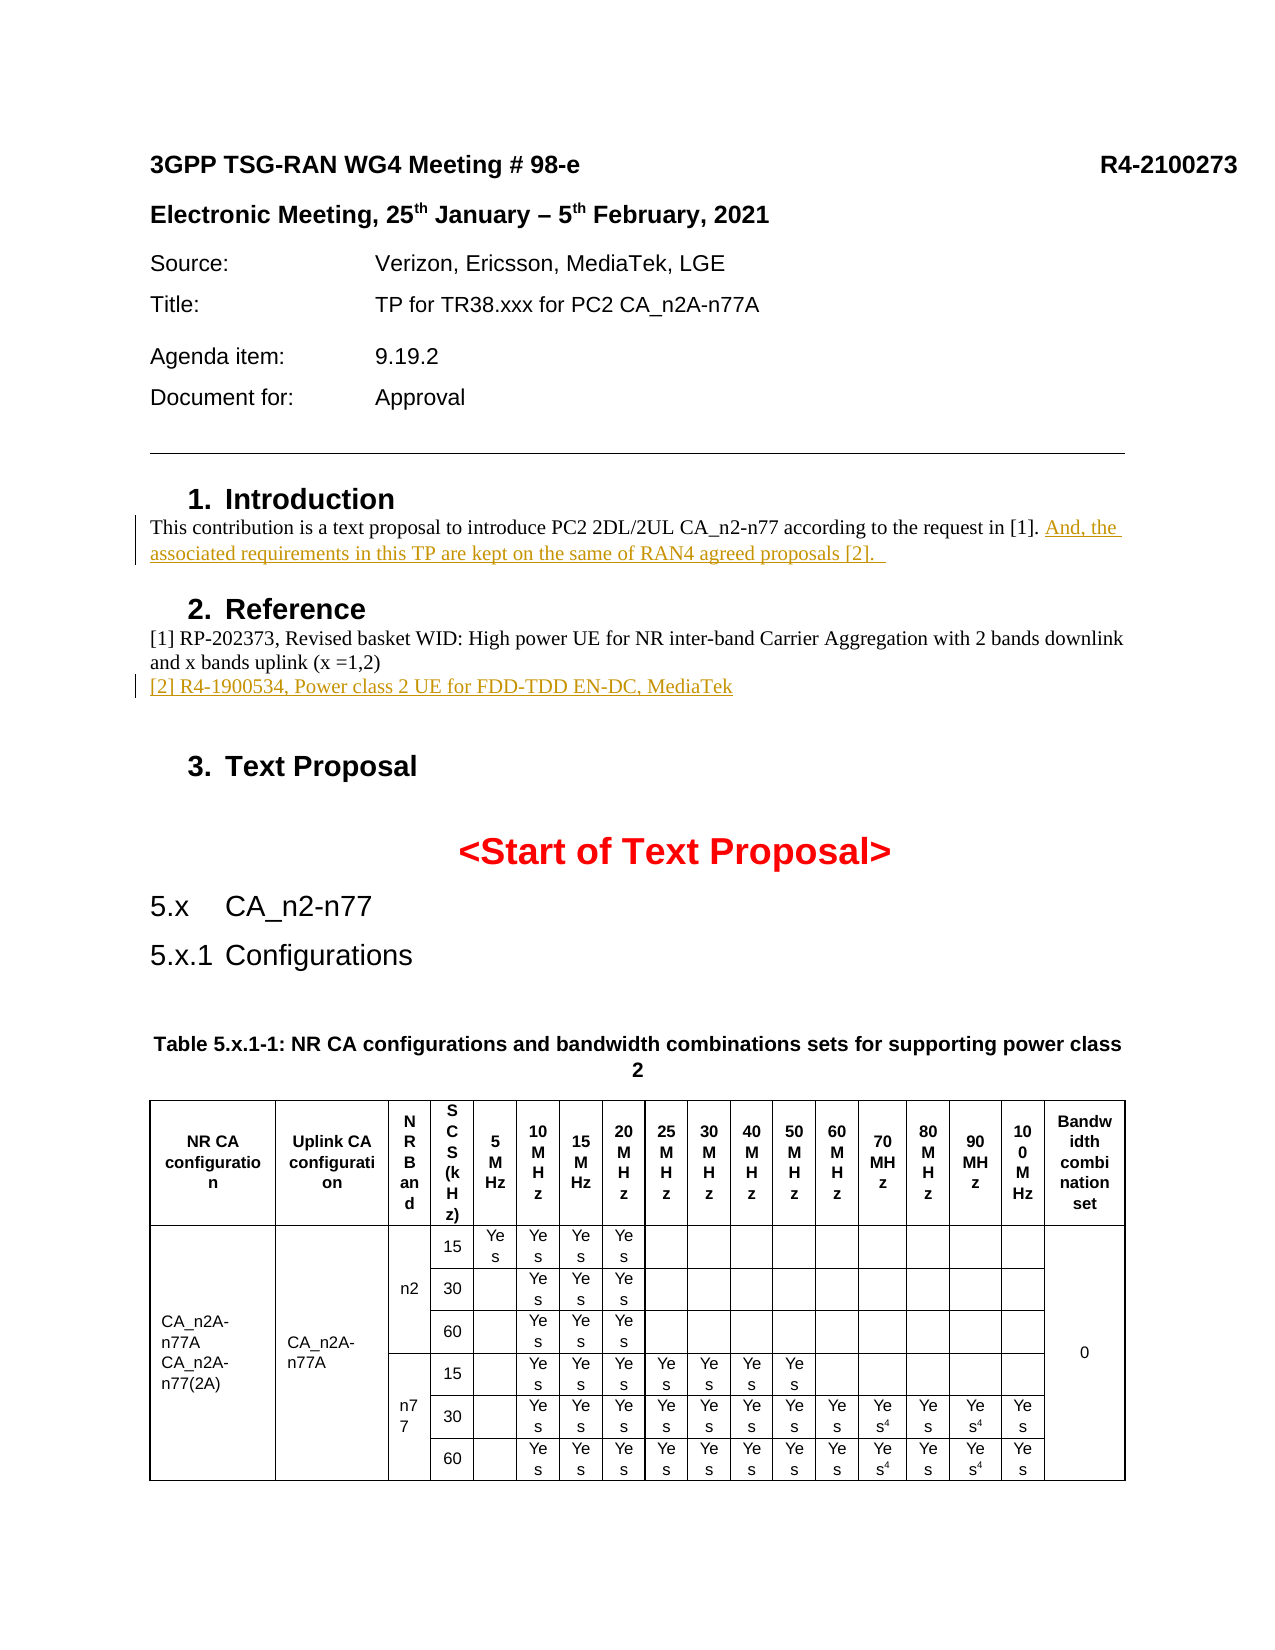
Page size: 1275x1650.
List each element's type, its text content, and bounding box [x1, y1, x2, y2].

table_cell [859, 1311, 906, 1353]
text This contribution is a text proposal to introduce PC2 2DL/2UL CA_n2-n77 according to the request in [1]. [150, 515, 1125, 565]
table_header 60 MHz [816, 1101, 858, 1225]
table_cell [731, 1311, 772, 1353]
table_header 50 MHz [773, 1101, 815, 1225]
table_cell [688, 1311, 730, 1353]
text 3GPP TSG-RAN WG4 Meeting # 98-e R4-2100273 [150, 150, 1125, 179]
table_header 30 MHz [688, 1101, 730, 1225]
table_cell 15 [431, 1226, 473, 1268]
table_cell 30 [431, 1396, 473, 1438]
table_cell Yes [517, 1226, 559, 1268]
table_header NR CA configuration [151, 1101, 275, 1225]
table_cell [1002, 1269, 1044, 1310]
text Document for: Approval [150, 384, 1125, 411]
table_cell [646, 1269, 687, 1310]
table_cell 15 [431, 1354, 473, 1395]
table_cell 0 [1045, 1226, 1124, 1480]
table_cell Yes [688, 1439, 730, 1480]
table_cell [859, 1226, 906, 1268]
table_cell Yes [907, 1396, 949, 1438]
table_cell [474, 1396, 516, 1438]
table_cell Yes [731, 1354, 772, 1395]
table_cell Yes [603, 1396, 644, 1438]
table_cell Yes [603, 1311, 644, 1353]
table_cell [859, 1269, 906, 1310]
table_cell [816, 1311, 858, 1353]
table_cell [646, 1226, 687, 1268]
subtitle 5.x CA_n2-n77 [150, 889, 1125, 923]
table_cell CA_n2A-n77A CA_n2A-n77(2A) [151, 1226, 275, 1480]
table_header NR Band [389, 1101, 430, 1225]
table_cell Yes [688, 1396, 730, 1438]
table_cell [474, 1269, 516, 1310]
table_cell [950, 1311, 1001, 1353]
table_header 25 MHz [646, 1101, 687, 1225]
table_cell [907, 1226, 949, 1268]
table_cell [474, 1439, 516, 1480]
table_cell [731, 1226, 772, 1268]
table_cell Yes [646, 1396, 687, 1438]
table_cell Yes [517, 1269, 559, 1310]
table_cell [1002, 1354, 1044, 1395]
table_cell Yes4 [950, 1439, 1001, 1480]
table_cell Yes [603, 1439, 644, 1480]
text [1] RP-202373, Revised basket WID: High power UE for NR inter-band Carrier Aggregation with 2 bands downlink and x bands uplink (x =1,2) [381, 626, 1125, 674]
table_cell n77 [389, 1354, 430, 1480]
table_header 15 MHz [560, 1101, 602, 1225]
table_cell [773, 1311, 815, 1353]
table_cell Yes [603, 1269, 644, 1310]
table_header 100 MHz [1002, 1101, 1044, 1225]
table_cell [1002, 1311, 1044, 1353]
subtitle 5.x.1 Configurations [150, 938, 1125, 972]
text Table 5.x.1-1: NR CA configurations and bandwidth combinations sets for supporting power class 2 [150, 1032, 1125, 1082]
table_cell [950, 1269, 1001, 1310]
table_header Bandwidth combination set [1045, 1101, 1124, 1225]
table_cell [474, 1311, 516, 1353]
table_cell Yes [560, 1269, 602, 1310]
table_cell Yes [517, 1354, 559, 1395]
table_cell 30 [431, 1269, 473, 1310]
table_cell Yes [731, 1439, 772, 1480]
table_cell Yes [1002, 1396, 1044, 1438]
table_cell Yes [1002, 1439, 1044, 1480]
table_cell [907, 1269, 949, 1310]
table_cell [816, 1354, 858, 1395]
table_cell CA_n2A-n77A [276, 1226, 388, 1480]
table_cell Yes [731, 1396, 772, 1438]
table_header 70 MHz [859, 1101, 906, 1225]
table_cell Yes [773, 1354, 815, 1395]
table_cell Yes [773, 1396, 815, 1438]
table_header Uplink CA configuration [276, 1101, 388, 1225]
table_cell Yes [560, 1439, 602, 1480]
table_cell [646, 1311, 687, 1353]
table_cell Yes [907, 1439, 949, 1480]
table_cell [950, 1354, 1001, 1395]
table_cell Yes [688, 1354, 730, 1395]
text Title: TP for TR38.xxx for PC2 CA_n2A-n77A [150, 291, 1125, 317]
table_cell Yes4 [859, 1439, 906, 1480]
table_cell Yes4 [950, 1396, 1001, 1438]
table_cell Yes [646, 1439, 687, 1480]
text Source: Verizon, Ericsson, MediaTek, LGE [150, 249, 1125, 276]
table_cell 60 [431, 1439, 473, 1480]
table_cell [907, 1354, 949, 1395]
table_cell [773, 1269, 815, 1310]
table_cell [688, 1269, 730, 1310]
table_cell [816, 1269, 858, 1310]
subtitle Introduction [187, 482, 1125, 515]
table_cell Yes4 [859, 1396, 906, 1438]
table_header 80 MHz [907, 1101, 949, 1225]
table_cell Yes [517, 1439, 559, 1480]
subtitle Reference [187, 592, 1125, 626]
table_cell [859, 1354, 906, 1395]
table_cell Yes [646, 1354, 687, 1395]
table_cell Yes [773, 1439, 815, 1480]
table_header SCS (kHz) [431, 1101, 473, 1225]
table_header 10 MHz [517, 1101, 559, 1225]
text Agenda item: 9.19.2 [150, 343, 1125, 369]
table_cell Yes [560, 1226, 602, 1268]
table_cell n2 [389, 1226, 430, 1353]
table_header 40 MHz [731, 1101, 772, 1225]
table_cell [731, 1269, 772, 1310]
table_cell Yes [603, 1226, 644, 1268]
table_cell [816, 1226, 858, 1268]
text Electronic Meeting, 25th January – 5th February, 2021 [150, 200, 1125, 228]
table_cell Yes [603, 1354, 644, 1395]
table_cell [474, 1354, 516, 1395]
table_cell Yes [560, 1354, 602, 1395]
table_cell Yes [560, 1311, 602, 1353]
table_header 20 MHz [603, 1101, 644, 1225]
table_cell 60 [431, 1311, 473, 1353]
text <Start of Text Proposal> [225, 829, 1125, 873]
table_cell Yes [517, 1311, 559, 1353]
table_cell Yes [560, 1396, 602, 1438]
table_header 90 MHz [950, 1101, 1001, 1225]
table_cell [950, 1226, 1001, 1268]
table_cell Yes [816, 1439, 858, 1480]
table_cell [907, 1311, 949, 1353]
table_cell [773, 1226, 815, 1268]
table_cell Yes [816, 1396, 858, 1438]
table_cell [1002, 1226, 1044, 1268]
subtitle Text Proposal [187, 749, 1125, 783]
table_cell [688, 1226, 730, 1268]
table_cell Yes [517, 1396, 559, 1438]
table_cell Yes [474, 1226, 516, 1268]
table_header 5 MHz [474, 1101, 516, 1225]
